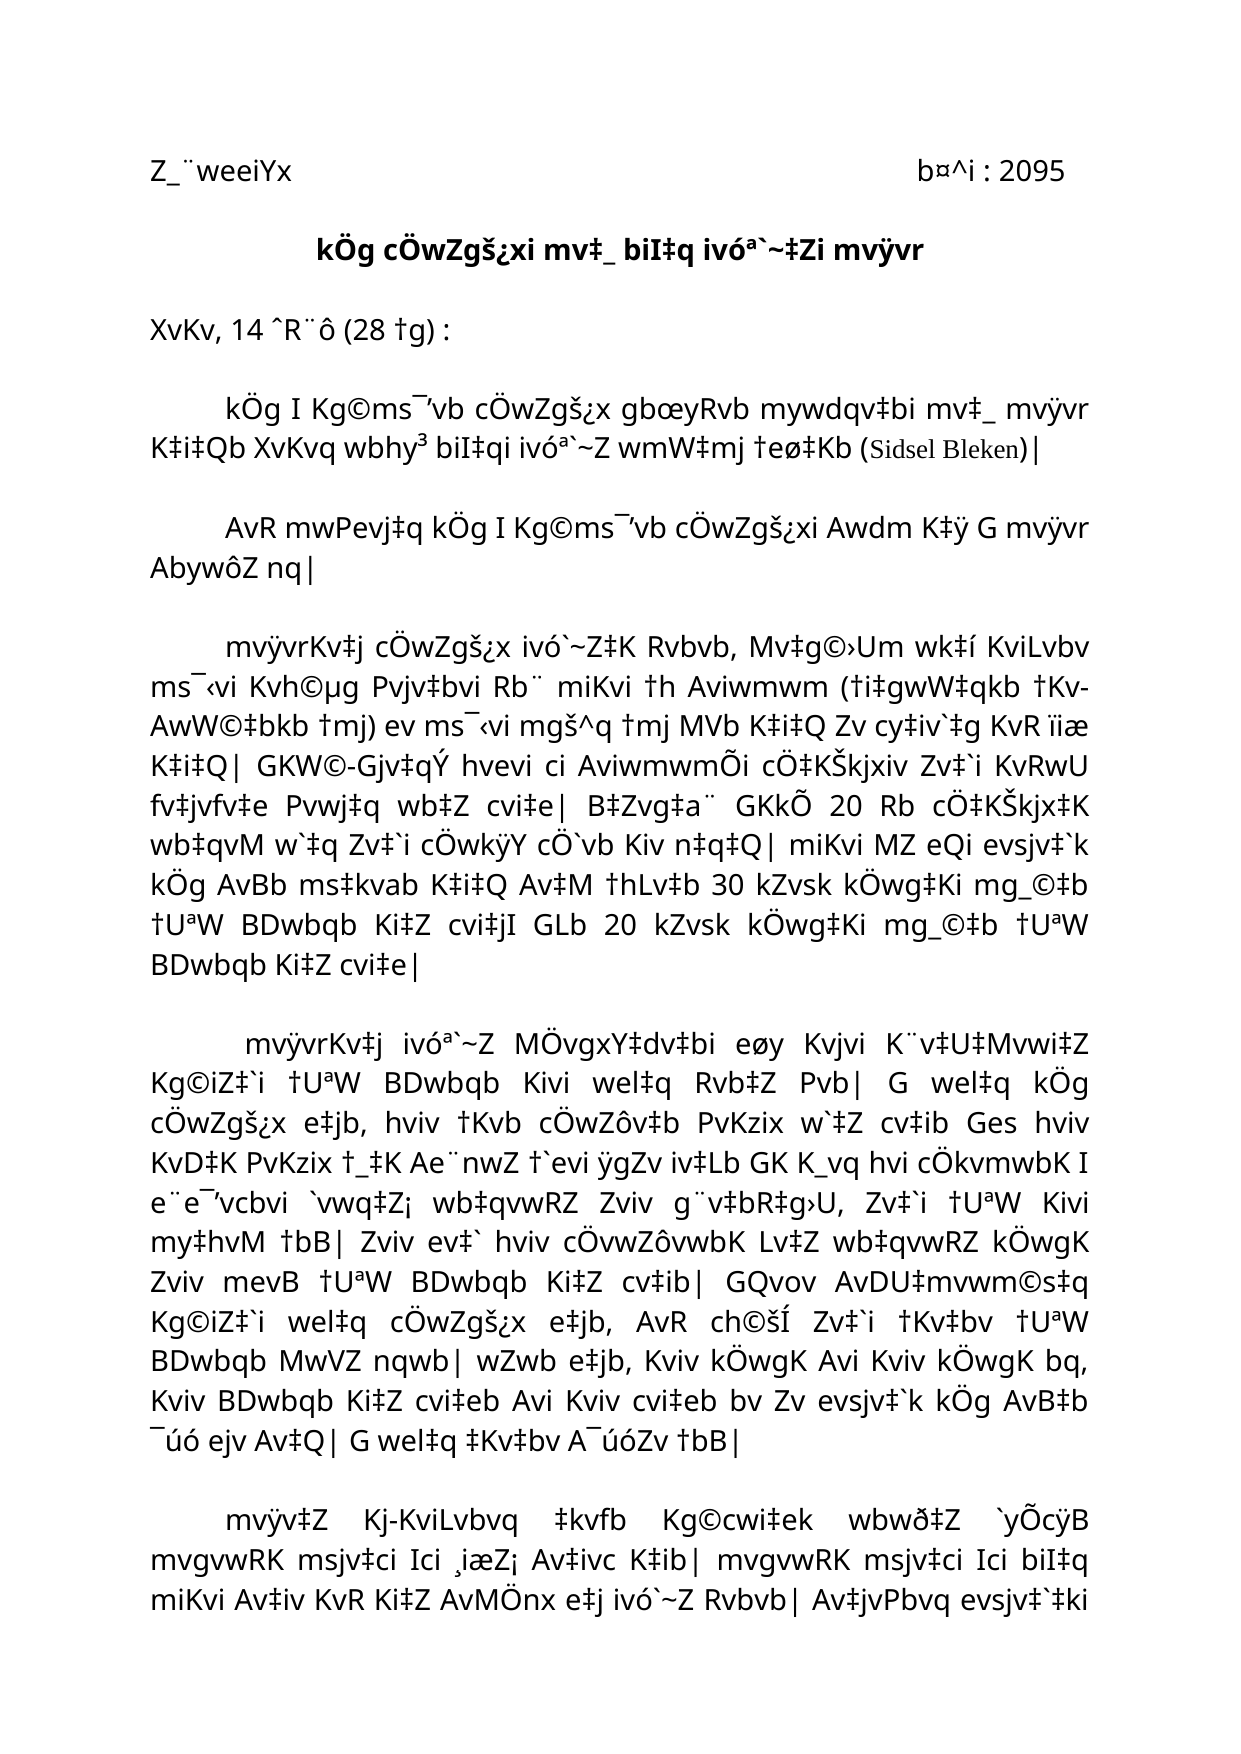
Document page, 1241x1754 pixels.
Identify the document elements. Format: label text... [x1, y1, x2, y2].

text AvR mwPevj‡q kÖg I Kg©ms¯’vb cÖwZgš¿xi Awdm K‡ÿ G mvÿvr AbywôZ nq| [150, 507, 1090, 587]
text XvKv, 14 ˆR¨ô (28 †g) : [150, 309, 1090, 348]
text mvÿvrKv‡j ivóª`~Z MÖvgxY‡dv‡bi eøy Kvjvi K¨v‡U‡Mvwi‡Z Kg©iZ‡`i †UªW BDwbqb Kivi wel‡q Rvb‡Z Pvb| G wel‡q kÖg cÖwZgš¿x e‡jb, hviv †Kvb cÖwZôv‡b PvKzix w`‡Z cv‡ib Ges hviv KvD‡K PvKzix †_‡K Ae¨nwZ †`evi ÿgZv iv‡Lb GK K_vq hvi cÖkvmwbK I e¨e¯’vcbvi `vwq‡Z¡ wb‡qvwRZ Zviv g¨v‡bR‡g›U, Zv‡`i †UªW Kivi my‡hvM †bB| Zviv ev‡` hviv cÖvwZôvwbK Lv‡Z wb‡qvwRZ kÖwgK Zviv mevB †UªW BDwbqb Ki‡Z cv‡ib| GQvov AvDU‡mvwm©s‡q Kg©iZ‡`i wel‡q cÖwZgš¿x e‡jb, AvR ch©šÍ Zv‡`i †Kv‡bv †UªW BDwbqb MwVZ nqwb| wZwb e‡jb, Kviv kÖwgK Avi Kviv kÖwgK bq, Kviv BDwbqb Ki‡Z cvi‡eb Avi Kviv cvi‡eb bv Zv evsjv‡`k kÖg AvB‡b ¯úó ejv Av‡Q| G wel‡q ‡Kv‡bv A¯úóZv †bB| [150, 1023, 1090, 1460]
text kÖg I Kg©ms¯’vb cÖwZgš¿x gbœyRvb mywdqv‡bi mv‡_ mvÿvr K‡i‡Qb XvKvq wbhy³ biI‡qi ivóª`~Z wmW‡mj †eø‡Kb (Sidsel Bleken)| [150, 388, 1090, 467]
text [150, 1499, 1090, 1618]
text Z_¨weeiYx b¤^i : 2095 [150, 150, 1090, 190]
text mvÿvrKv‡j cÖwZgš¿x ivó`~Z‡K Rvbvb, Mv‡g©›Um wk‡í KviLvbv ms¯‹vi Kvh©µg Pvjv‡bvi Rb¨ miKvi †h Aviwmwm (†i‡gwW‡qkb †Kv-AwW©‡bkb †mj) ev ms¯‹vi mgš^q †mj MVb K‡i‡Q Zv cy‡iv`‡g KvR ïiæ K‡i‡Q| GKW©-Gjv‡qÝ hvevi ci AviwmwmÕi cÖ‡KŠkjxiv Zv‡`i KvRwU fv‡jvfv‡e Pvwj‡q wb‡Z cvi‡e| B‡Zvg‡a¨ GKkÕ 20 Rb cÖ‡KŠkjx‡K wb‡qvM w`‡q Zv‡`i cÖwkÿY cÖ`vb Kiv n‡q‡Q| miKvi MZ eQi evsjv‡`k kÖg AvBb ms‡kvab K‡i‡Q Av‡M †hLv‡b 30 kZvsk kÖwg‡Ki mg_©‡b †UªW BDwbqb Ki‡Z cvi‡jI GLb 20 kZvsk kÖwg‡Ki mg_©‡b †UªW BDwbqb Ki‡Z cvi‡e| [150, 626, 1090, 983]
text kÖg cÖwZgš¿xi mv‡_ biI‡q ivóª`~‡Zi mvÿvr [150, 229, 1090, 269]
